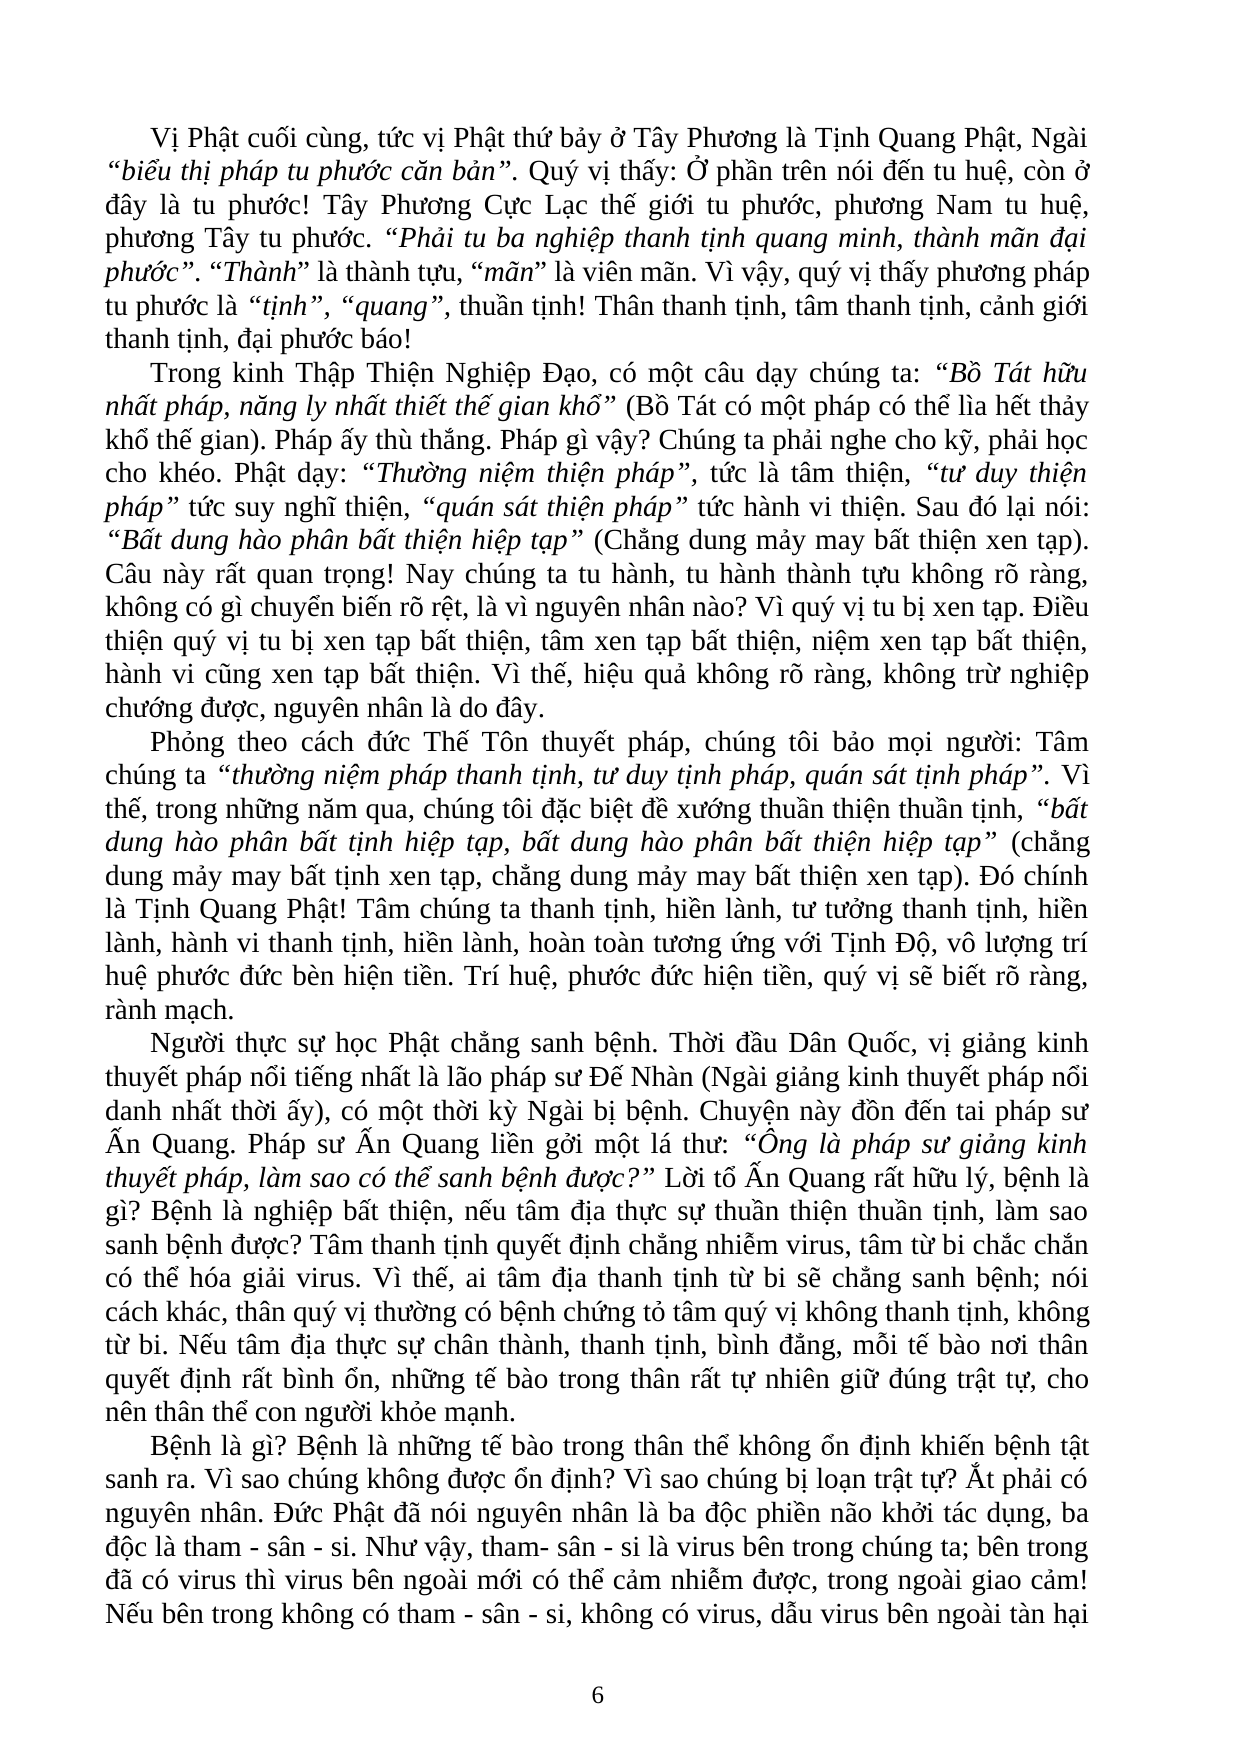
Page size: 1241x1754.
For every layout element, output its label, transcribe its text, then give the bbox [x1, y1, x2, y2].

text Vị Phật cuối cùng, tức vị Phật thứ bảy ở Tây Phương là Tịnh Quang Phật, Ngài “biểu thị pháp tu phước căn bản”. Quý vị thấy: Ở phần trên nói đến tu huệ, còn ở đây là tu phước! Tây Phương Cực Lạc thế giới tu phước, phương Nam tu huệ, phương Tây tu phước. “Phải tu ba nghiệp thanh tịnh quang minh, thành mãn đại phước”. “Thành” là thành tựu, “mãn” là viên mãn. Vì vậy, quý vị thấy phương pháp tu phước là “tịnh”, “quang”, thuần tịnh! Thân thanh tịnh, tâm thanh tịnh, cảnh giới thanh tịnh, đại phước báo! [105, 120, 1090, 355]
text Người thực sự học Phật chẳng sanh bệnh. Thời đầu Dân Quốc, vị giảng kinh thuyết pháp nổi tiếng nhất là lão pháp sư Đế Nhàn (Ngài giảng kinh thuyết pháp nổi danh nhất thời ấy), có một thời kỳ Ngài bị bệnh. Chuyện này đồn đến tai pháp sư Ấn Quang. Pháp sư Ấn Quang liền gởi một lá thư: “Ông là pháp sư giảng kinh thuyết pháp, làm sao có thể sanh bệnh được?” Lời tổ Ấn Quang rất hữu lý, bệnh là gì? Bệnh là nghiệp bất thiện, nếu tâm địa thực sự thuần thiện thuần tịnh, làm sao sanh bệnh được? Tâm thanh tịnh quyết định chẳng nhiễm virus, tâm từ bi chắc chắn có thể hóa giải virus. Vì thế, ai tâm địa thanh tịnh từ bi sẽ chẳng sanh bệnh; nói cách khác, thân quý vị thường có bệnh chứng tỏ tâm quý vị không thanh tịnh, không từ bi. Nếu tâm địa thực sự chân thành, thanh tịnh, bình đẳng, mỗi tế bào nơi thân quyết định rất bình ổn, những tế bào trong thân rất tự nhiên giữ đúng trật tự, cho nên thân thể con người khỏe mạnh. [105, 1026, 1090, 1428]
text Trong kinh Thập Thiện Nghiệp Đạo, có một câu dạy chúng ta: “Bồ Tát hữu nhất pháp, năng ly nhất thiết thế gian khổ” (Bồ Tát có một pháp có thể lìa hết thảy khổ thế gian). Pháp ấy thù thắng. Pháp gì vậy? Chúng ta phải nghe cho kỹ, phải học cho khéo. Phật dạy: “Thường niệm thiện pháp”, tức là tâm thiện, “tư duy thiện pháp” tức suy nghĩ thiện, “quán sát thiện pháp” tức hành vi thiện. Sau đó lại nói: “Bất dung hào phân bất thiện hiệp tạp” (Chẳng dung mảy may bất thiện xen tạp). Câu này rất quan trọng! Nay chúng ta tu hành, tu hành thành tựu không rõ ràng, không có gì chuyển biến rõ rệt, là vì nguyên nhân nào? Vì quý vị tu bị xen tạp. Điều thiện quý vị tu bị xen tạp bất thiện, tâm xen tạp bất thiện, niệm xen tạp bất thiện, hành vi cũng xen tạp bất thiện. Vì thế, hiệu quả không rõ ràng, không trừ nghiệp chướng được, nguyên nhân là do đây. [105, 355, 1090, 724]
text Phỏng theo cách đức Thế Tôn thuyết pháp, chúng tôi bảo mọi người: Tâm chúng ta “thường niệm pháp thanh tịnh, tư duy tịnh pháp, quán sát tịnh pháp”. Vì thế, trong những năm qua, chúng tôi đặc biệt đề xướng thuần thiện thuần tịnh, “bất dung hào phân bất tịnh hiệp tạp, bất dung hào phân bất thiện hiệp tạp” (chẳng dung mảy may bất tịnh xen tạp, chẳng dung mảy may bất thiện xen tạp). Đó chính là Tịnh Quang Phật! Tâm chúng ta thanh tịnh, hiền lành, tư tưởng thanh tịnh, hiền lành, hành vi thanh tịnh, hiền lành, hoàn toàn tương ứng với Tịnh Độ, vô lượng trí huệ phước đức bèn hiện tiền. Trí huệ, phước đức hiện tiền, quý vị sẽ biết rõ ràng, rành mạch. [105, 724, 1090, 1026]
